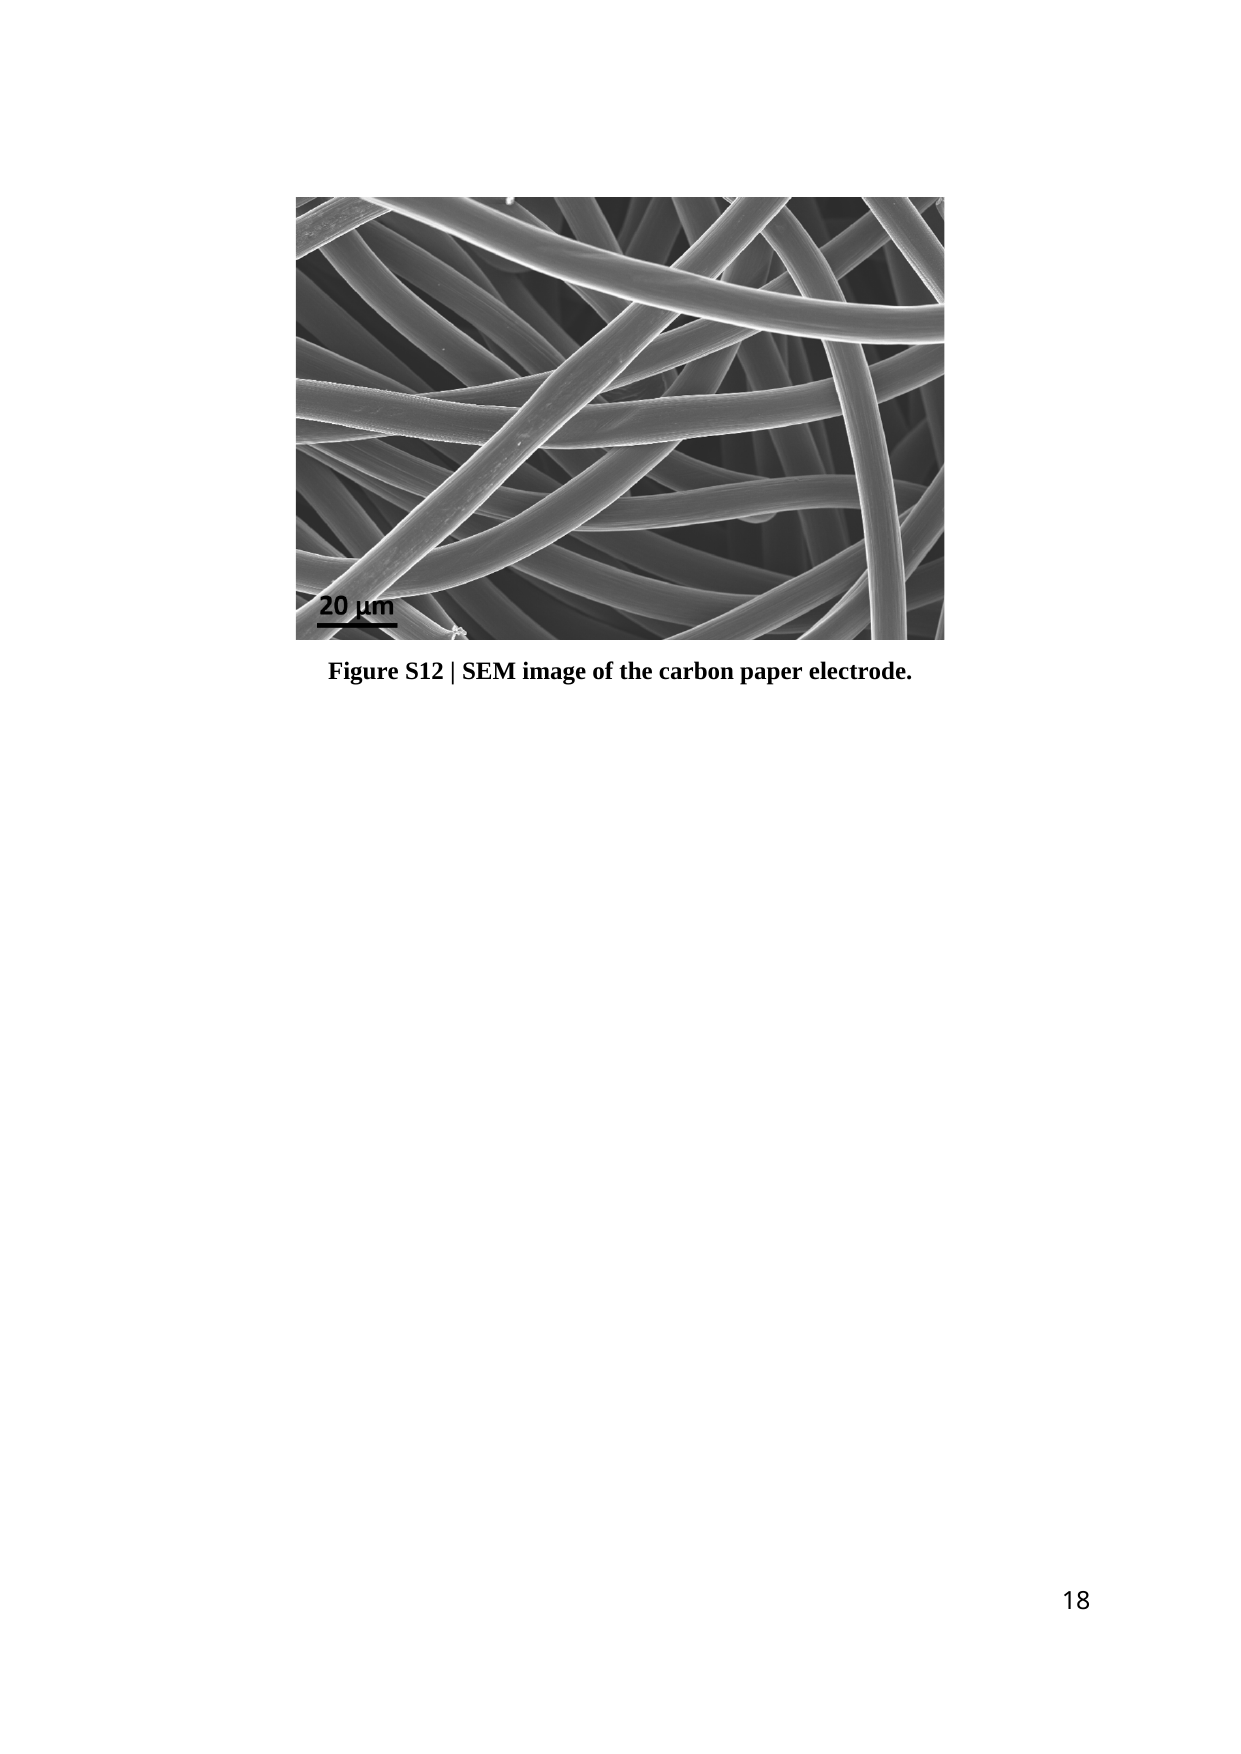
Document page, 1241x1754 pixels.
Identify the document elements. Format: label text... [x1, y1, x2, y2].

text Figure S12 | SEM image of the carbon paper electrode. [150, 656, 1090, 685]
picture [295, 197, 945, 640]
